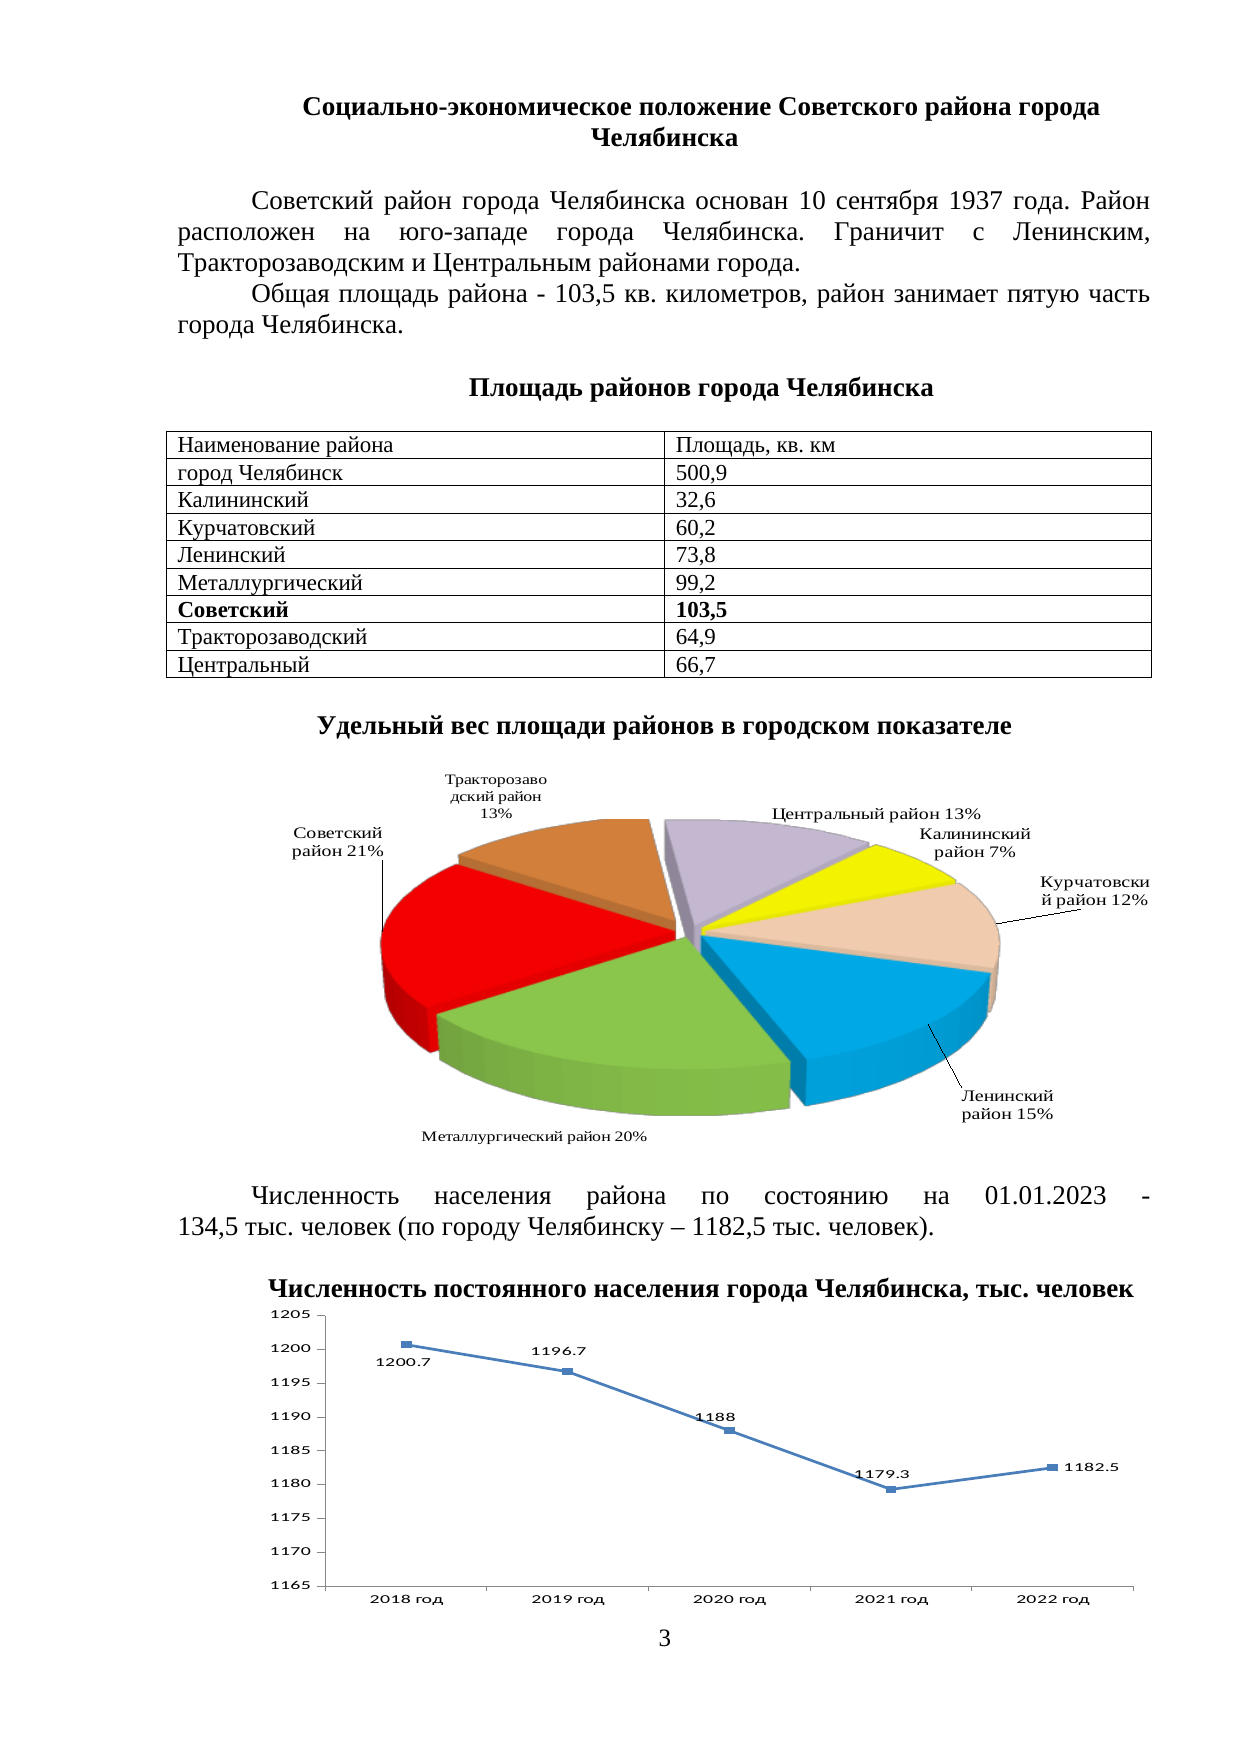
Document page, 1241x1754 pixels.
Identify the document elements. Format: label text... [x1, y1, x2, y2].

text Социально-экономическое положение Советского района города Челябинска [177, 90, 1152, 153]
table_cell Советский [167, 596, 664, 622]
table_cell Курчатовский [167, 514, 664, 540]
text Общая площадь района - 103,5 кв. километров, район занимает пятую часть города Челябинска. [177, 277, 1152, 339]
text Удельный вес площади районов в городском показателе [177, 709, 1152, 740]
table_cell 99,2 [665, 569, 1151, 595]
table_cell Тракторозаводский [167, 623, 664, 650]
text Площадь районов города Челябинска [177, 371, 1152, 402]
text Советский район города Челябинска основан 10 сентября 1937 года. Район расположен на юго-западе города Челябинска. Граничит с Ленинским, Тракторозаводским и Центральным районами города. [177, 184, 1152, 277]
table_cell Центральный [167, 651, 664, 677]
text Численность населения района по состоянию на 01.01.2023 - 134,5 тыс. человек (по городу Челябинску – 1182,5 тыс. человек). [177, 1179, 1152, 1241]
table_cell Ленинский [167, 541, 664, 567]
table_cell Калининский [167, 486, 664, 513]
table_cell 500,9 [665, 459, 1151, 485]
table_cell 73,8 [665, 541, 1151, 567]
table_cell 66,7 [665, 651, 1151, 677]
table_cell Металлургический [167, 569, 664, 595]
table_cell 60,2 [665, 514, 1151, 540]
table_header Площадь, кв. км [665, 432, 1151, 458]
text Численность постоянного населения города Челябинска, тыс. человек [177, 1272, 1152, 1303]
table_cell 64,9 [665, 623, 1151, 650]
table_cell 32,6 [665, 486, 1151, 513]
table_header Наименование района [167, 432, 664, 458]
table_cell город Челябинск [167, 459, 664, 485]
table_cell 103,5 [665, 596, 1151, 622]
